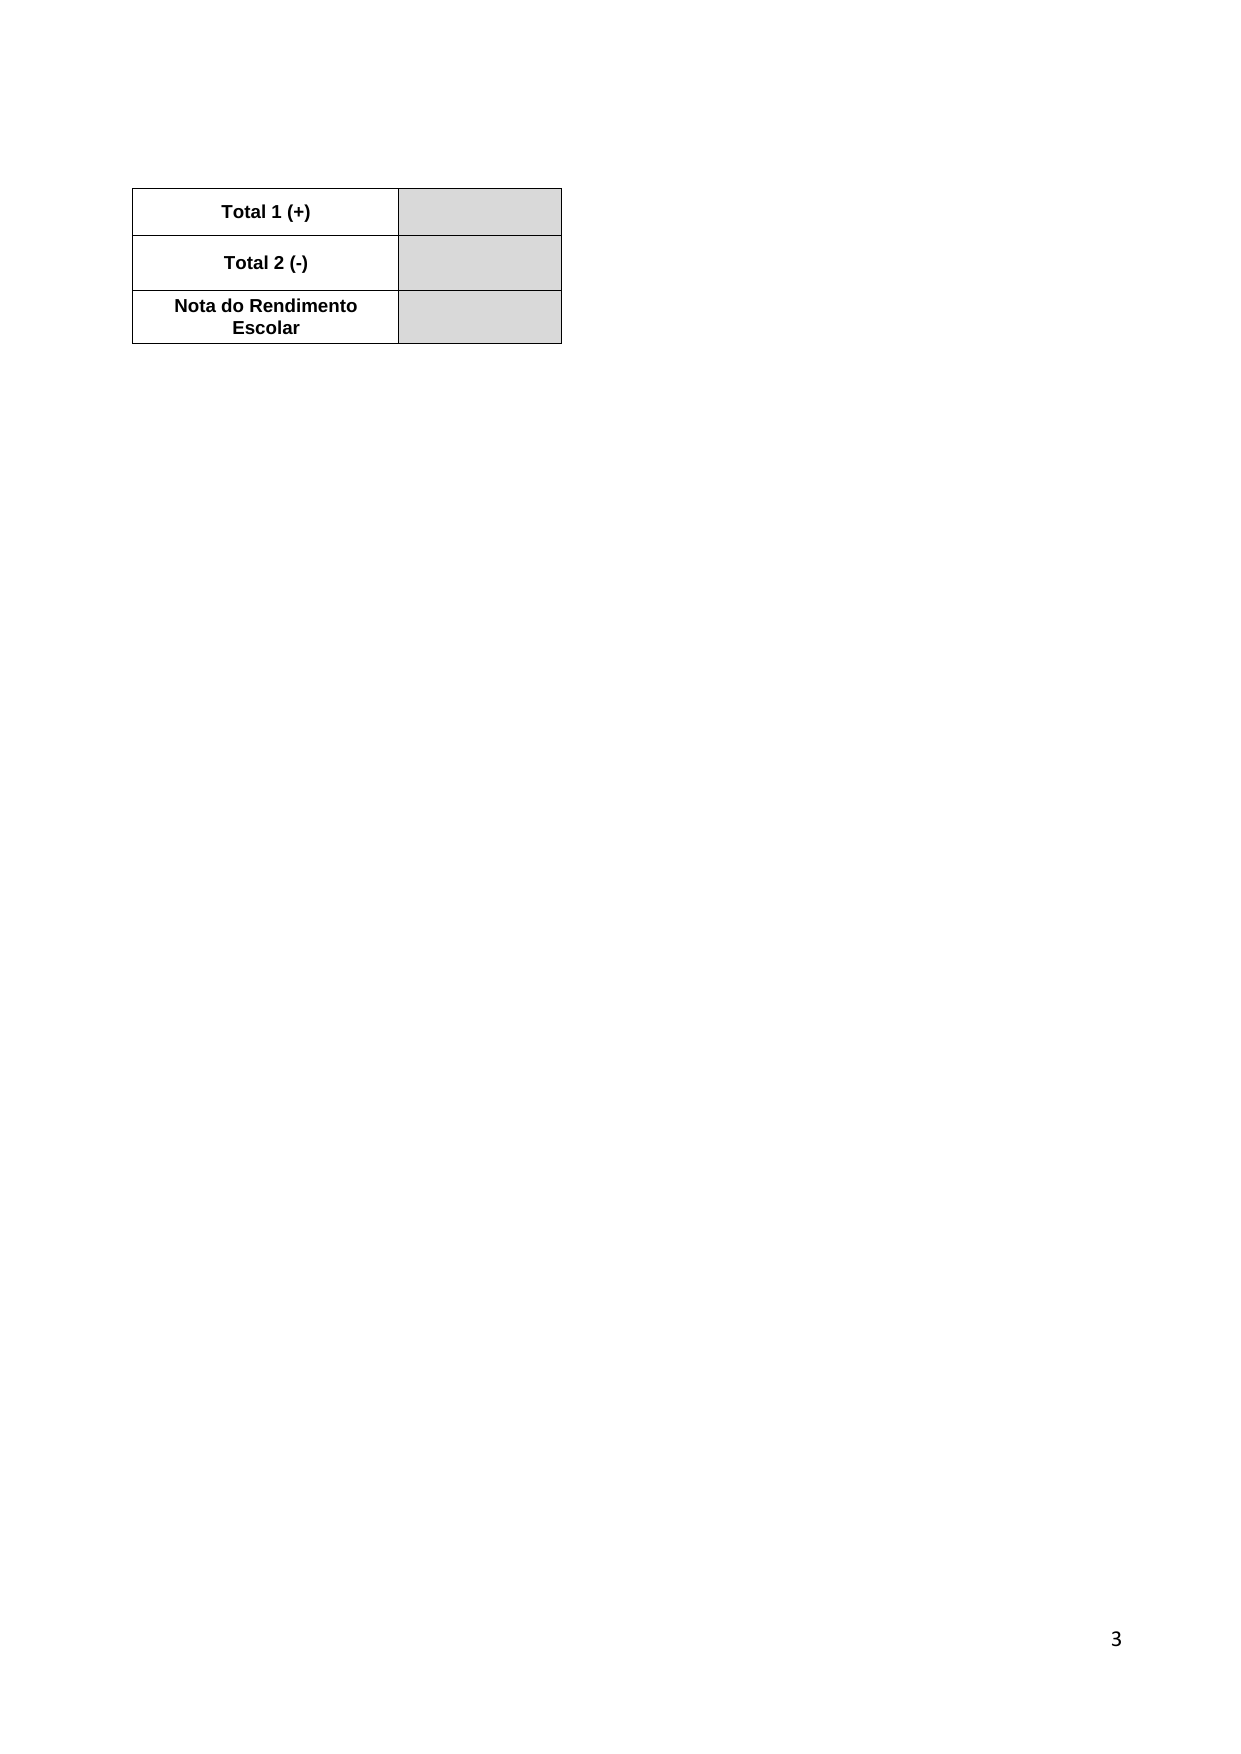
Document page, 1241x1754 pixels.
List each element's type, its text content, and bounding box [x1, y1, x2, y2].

table_cell [399, 291, 561, 343]
table_cell Total 2 (-) [133, 236, 398, 290]
table_cell Nota do Rendimento Escolar [133, 291, 398, 343]
table_header [399, 189, 561, 235]
table_header Total 1 (+) [133, 189, 398, 235]
table_cell [399, 236, 561, 290]
